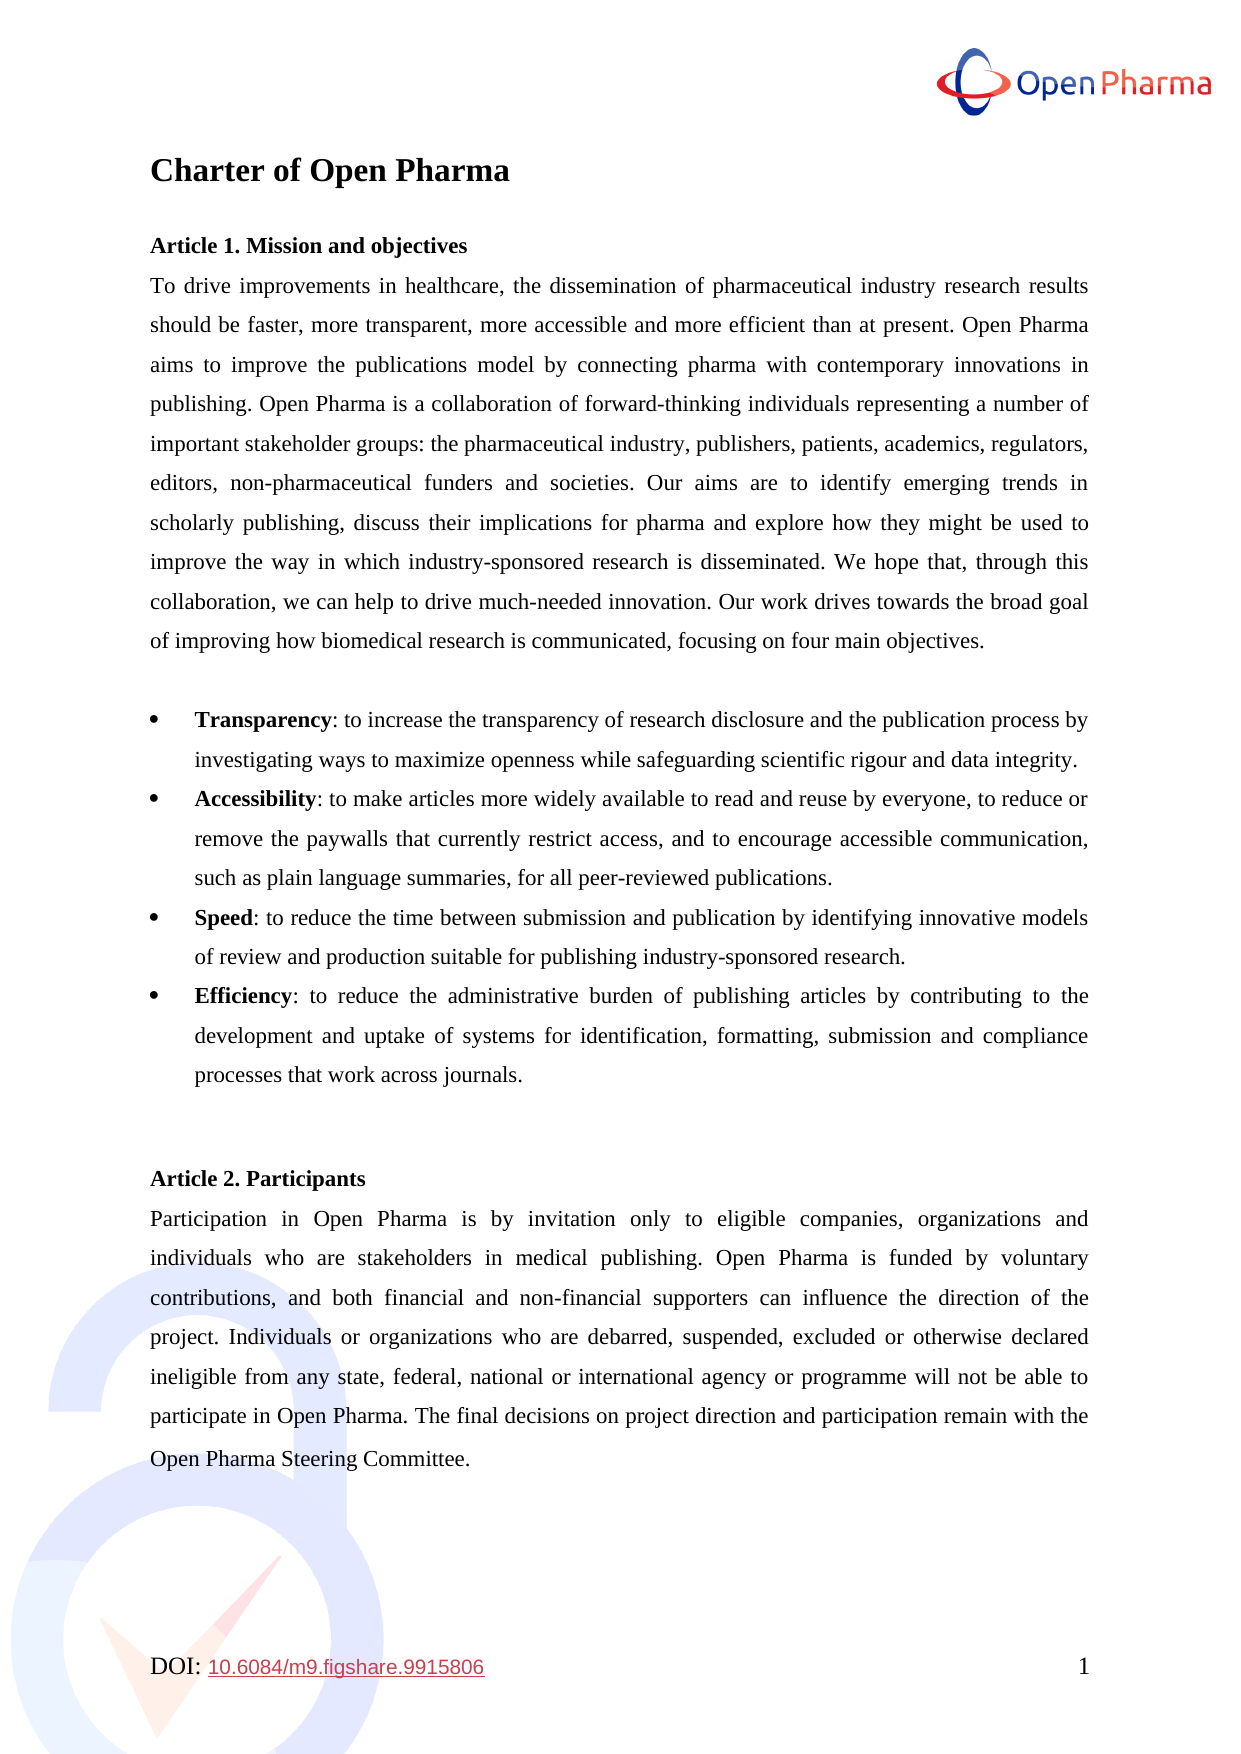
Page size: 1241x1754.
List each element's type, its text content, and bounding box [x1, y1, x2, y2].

text To drive improvements in healthcare, the dissemination of pharmaceutical industry research results should be faster, more transparent, more accessible and more efficient than at present. Open Pharma aims to improve the publications model by connecting pharma with contemporary innovations in publishing. Open Pharma is a collaboration of forward-thinking individuals representing a number of important stakeholder groups: the pharmaceutical industry, publishers, patients, academics, regulators, editors, non-pharmaceutical funders and societies. Our aims are to identify emerging trends in scholarly publishing, discuss their implications for pharma and explore how they might be used to improve the way in which industry-sponsored research is disseminated. We hope that, through this collaboration, we can help to drive much-needed innovation. Our work drives towards the broad goal of improving how biomedical research is communicated, focusing on four main objectives. [150, 272, 1090, 654]
list Accessibility: to make articles more widely available to read and reuse by everyone, to reduce or remove the paywalls that currently restrict access, and to encourage accessible communication, such as plain language summaries, for all peer-reviewed publications. [150, 785, 1090, 891]
list Efficiency: to reduce the administrative burden of publishing articles by contributing to the development and uptake of systems for identification, formatting, submission and compliance processes that work across journals. [150, 983, 1090, 1088]
subtitle Article 2. Participants [150, 1166, 1090, 1192]
list Speed: to reduce the time between submission and publication by identifying innovative models of review and production suitable for publishing industry-sponsored research. [150, 904, 1090, 969]
text Participation in Open Pharma is by invitation only to eligible companies, organizations and individuals who are stakeholders in medical publishing. Open Pharma is funded by voluntary contributions, and both financial and non-financial supporters can influence the direction of the project. Individuals or organizations who are debarred, suspended, excluded or otherwise declared ineligible from any state, federal, national or international agency or programme will not be able to participate in Open Pharma. The final decisions on project direction and participation remain with the Open Pharma Steering Committee. [150, 1205, 1090, 1472]
list Transparency: to increase the transparency of research disclosure and the publication process by investigating ways to maximize openness while safeguarding scientific rigour and data integrity. [150, 706, 1090, 772]
subtitle Article 1. Mission and objectives [150, 232, 1090, 259]
picture [932, 46, 1212, 116]
title Charter of Open Pharma [150, 150, 1090, 188]
